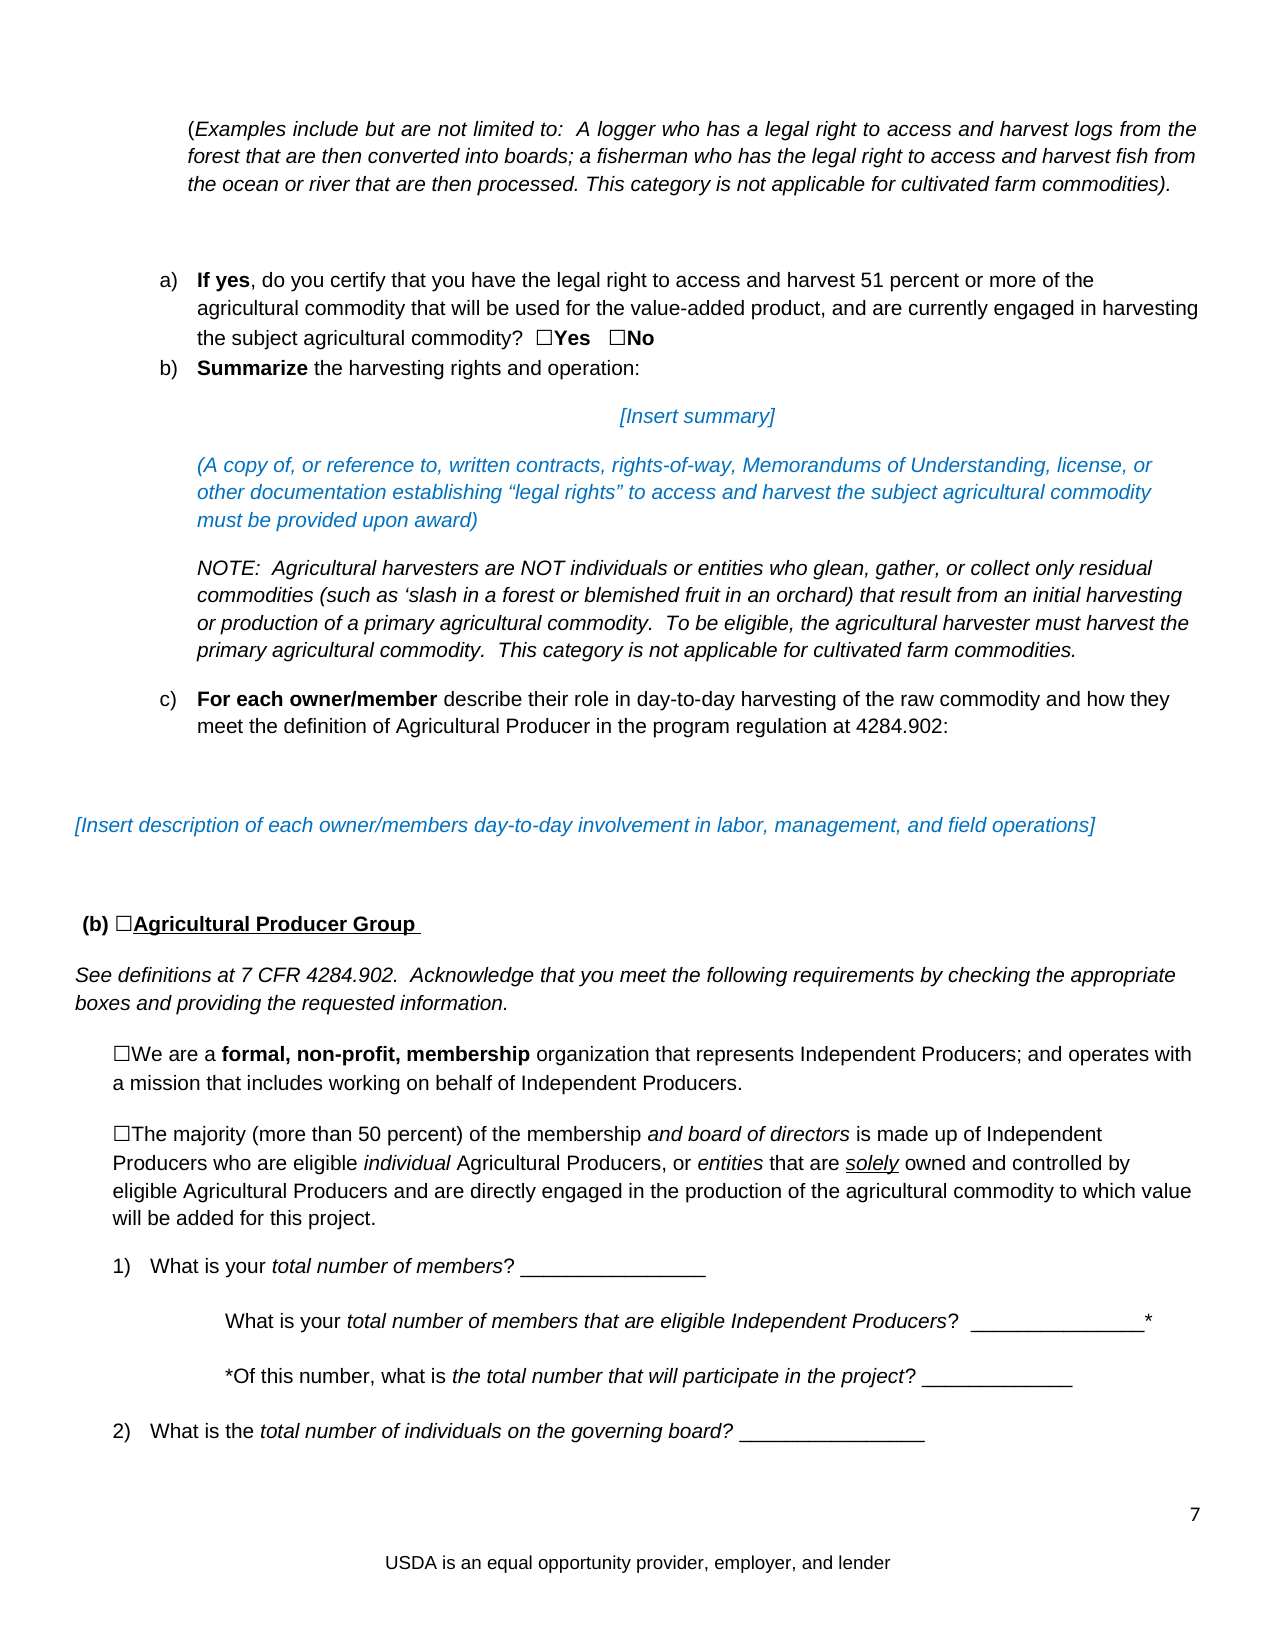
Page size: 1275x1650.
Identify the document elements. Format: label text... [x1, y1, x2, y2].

text (Examples include but are not limited to: A logger who has a legal right to access and harvest logs from the forest that are then converted into boards; a fisherman who has the legal right to access and harvest fish from the ocean or river that are then processed. This category is not applicable for cultivated farm commodities). [187, 116, 1200, 195]
text (A copy of, or reference to, written contracts, rights-of-way, Memorandums of Understanding, license, or other documentation establishing “legal rights” to access and harvest the subject agricultural commodity must be provided upon award) [197, 452, 1200, 531]
text (b) Agricultural Producer Group [75, 909, 1200, 938]
text [Insert summary] [197, 404, 1200, 428]
text The majority (more than 50 percent) of the membership and board of directors is made up of Independent Producers who are eligible individual Agricultural Producers, or entities that are solely owned and controlled by eligible Agricultural Producers and are directly engaged in the production of the agricultural commodity to which value will be added for this project. [112, 1119, 1200, 1230]
text NOTE: Agricultural harvesters are NOT individuals or entities who glean, gather, or collect only residual commodities (such as ‘slash in a forest or blemished fruit in an orchard) that result from an initial harvesting or production of a primary agricultural commodity. To be eligible, the agricultural harvester must harvest the primary agricultural commodity. This category is not applicable for cultivated farm commodities. [197, 556, 1200, 662]
text We are a formal, non-profit, membership organization that represents Independent Producers; and operates with a mission that includes working on behalf of Independent Producers. [112, 1039, 1200, 1094]
list *Of this number, what is the total number that will participate in the project? _____________ [157, 1364, 1200, 1388]
list For each owner/member describe their role in day-to-day harvesting of the raw commodity and how they meet the definition of Agricultural Producer in the program regulation at 4284.902: [159, 687, 1200, 738]
text [Insert description of each owner/members day-to-day involvement in labor, management, and field operations] [75, 812, 1200, 836]
list Summarize the harvesting rights and operation: [159, 356, 1200, 380]
list What is your total number of members that are eligible Independent Producers? _______________* [157, 1309, 1200, 1333]
list If yes, do you certify that you have the legal right to access and harvest 51 percent or more of the agricultural commodity that will be used for the value-added product, and are currently engaged in harvesting the subject agricultural commodity? Yes No [159, 268, 1200, 352]
list What is your total number of members? ________________ [112, 1254, 1200, 1278]
text See definitions at 7 CFR 4284.902. Acknowledge that you meet the following requirements by checking the appropriate boxes and providing the requested information. [75, 963, 1200, 1014]
list What is the total number of individuals on the governing board? ________________ [112, 1419, 1200, 1443]
